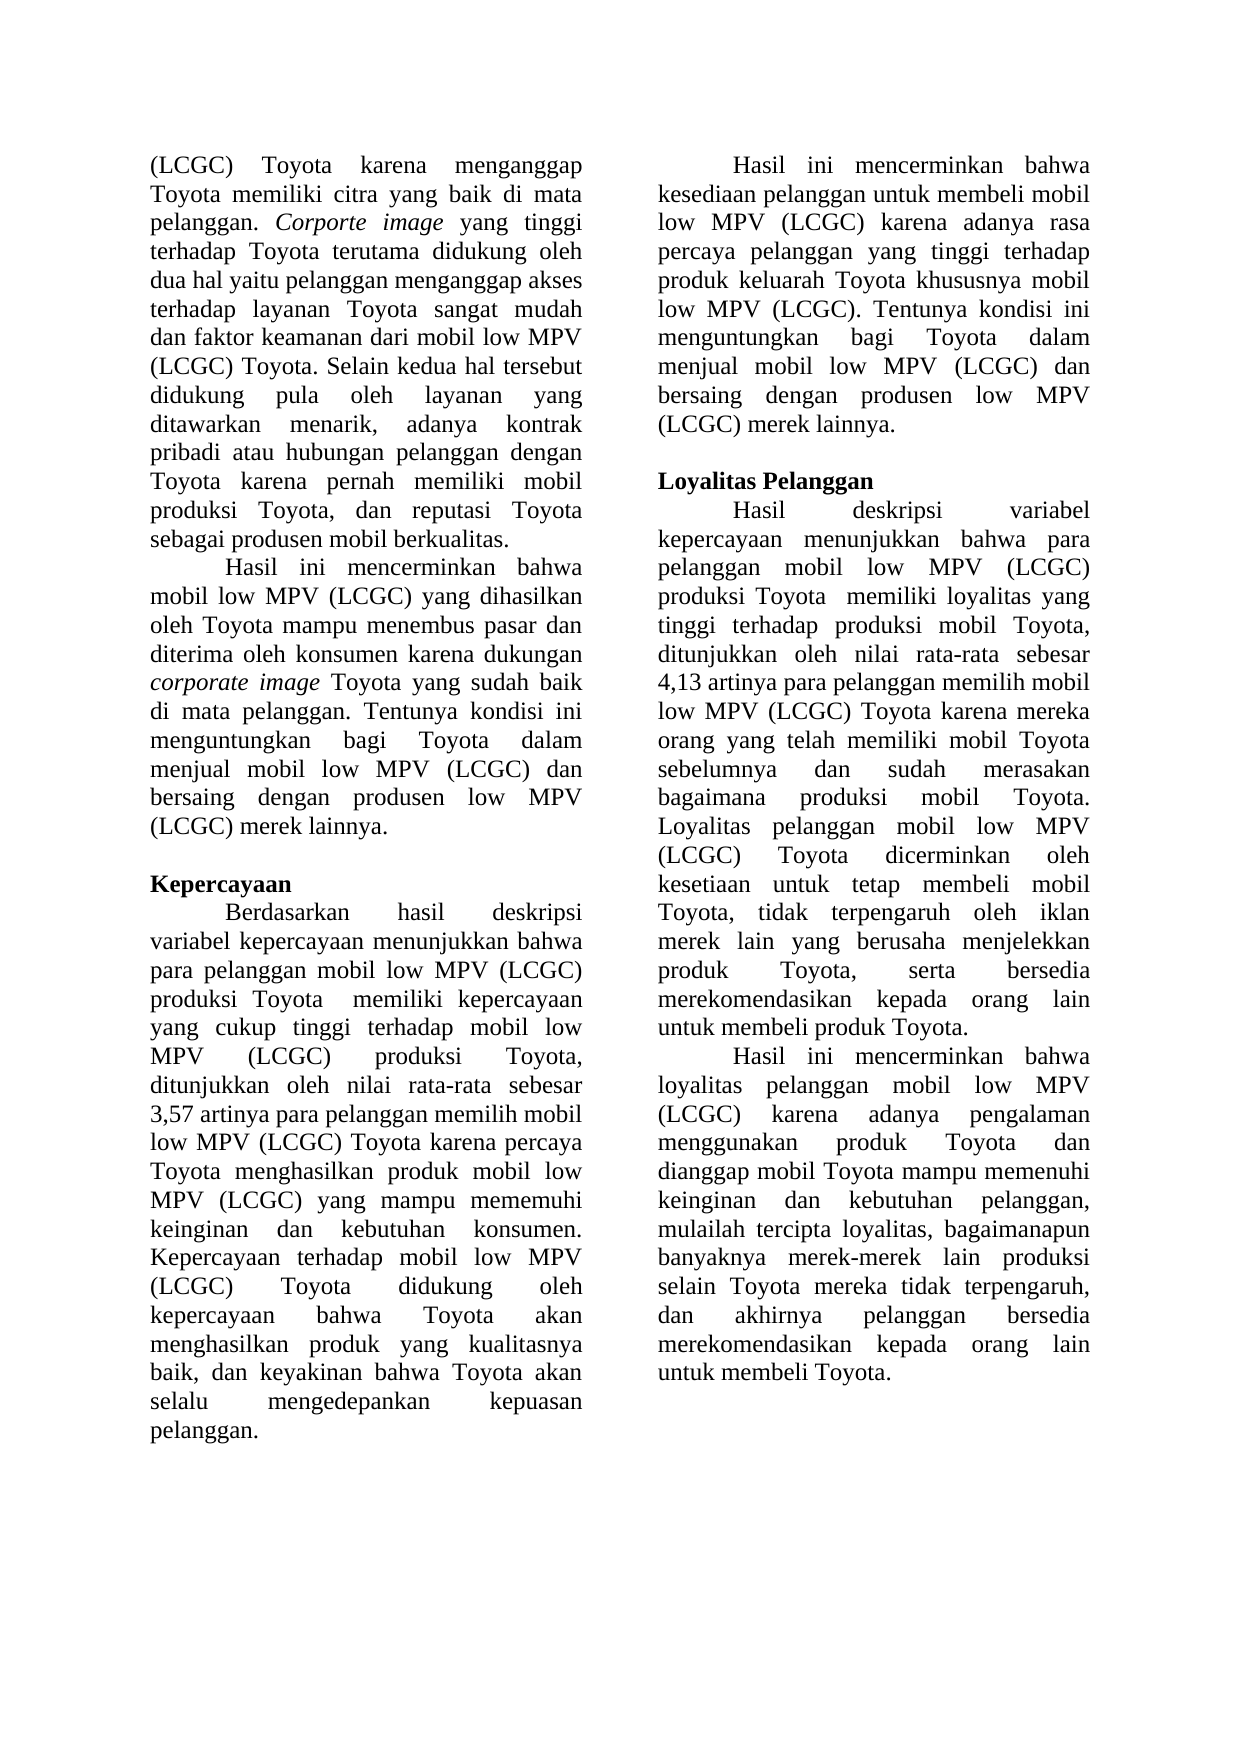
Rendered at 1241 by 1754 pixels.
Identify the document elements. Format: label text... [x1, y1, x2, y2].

text Hasil ini mencerminkan bahwa loyalitas pelanggan mobil low MPV (LCGC) karena adanya pengalaman menggunakan produk Toyota dan dianggap mobil Toyota mampu memenuhi keinginan dan kebutuhan pelanggan, mulailah tercipta loyalitas, bagaimanapun banyaknya merek-merek lain produksi selain Toyota mereka tidak terpengaruh, dan akhirnya pelanggan bersedia merekomendasikan kepada orang lain untuk membeli Toyota. [658, 1041, 1090, 1386]
text Kepercayaan [150, 869, 583, 897]
text Hasil ini mencerminkan bahwa kesediaan pelanggan untuk membeli mobil low MPV (LCGC) karena adanya rasa percaya pelanggan yang tinggi terhadap produk keluarah Toyota khususnya mobil low MPV (LCGC). Tentunya kondisi ini menguntungkan bagi Toyota dalam menjual mobil low MPV (LCGC) dan bersaing dengan produsen low MPV (LCGC) merek lainnya. [658, 150, 1090, 437]
text Hasil deskripsi variabel kepercayaan menunjukkan bahwa para pelanggan mobil low MPV (LCGC) produksi Toyota memiliki loyalitas yang tinggi terhadap produksi mobil Toyota, ditunjukkan oleh nilai rata-rata sebesar 4,13 artinya para pelanggan memilih mobil low MPV (LCGC) Toyota karena mereka orang yang telah memiliki mobil Toyota sebelumnya dan sudah merasakan bagaimana produksi mobil Toyota. Loyalitas pelanggan mobil low MPV (LCGC) Toyota dicerminkan oleh kesetiaan untuk tetap membeli mobil Toyota, tidak terpengaruh oleh iklan merek lain yang berusaha menjelekkan produk Toyota, serta bersedia merekomendasikan kepada orang lain untuk membeli produk Toyota. [658, 495, 1090, 1041]
text Loyalitas Pelanggan [658, 466, 1090, 495]
text Hasil ini mencerminkan bahwa mobil low MPV (LCGC) yang dihasilkan oleh Toyota mampu menembus pasar dan diterima oleh konsumen karena dukungan corporate image Toyota yang sudah baik di mata pelanggan. Tentunya kondisi ini menguntungkan bagi Toyota dalam menjual mobil low MPV (LCGC) dan bersaing dengan produsen low MPV (LCGC) merek lainnya. [150, 552, 583, 840]
text Berdasarkan hasil deskripsi variabel kepercayaan menunjukkan bahwa para pelanggan mobil low MPV (LCGC) produksi Toyota memiliki kepercayaan yang cukup tinggi terhadap mobil low MPV (LCGC) produksi Toyota, ditunjukkan oleh nilai rata-rata sebesar 3,57 artinya para pelanggan memilih mobil low MPV (LCGC) Toyota karena percaya Toyota menghasilkan produk mobil low MPV (LCGC) yang mampu mememuhi keinginan dan kebutuhan konsumen. Kepercayaan terhadap mobil low MPV (LCGC) Toyota didukung oleh kepercayaan bahwa Toyota akan menghasilkan produk yang kualitasnya baik, dan keyakinan bahwa Toyota akan selalu mengedepankan kepuasan pelanggan. [150, 897, 583, 1444]
